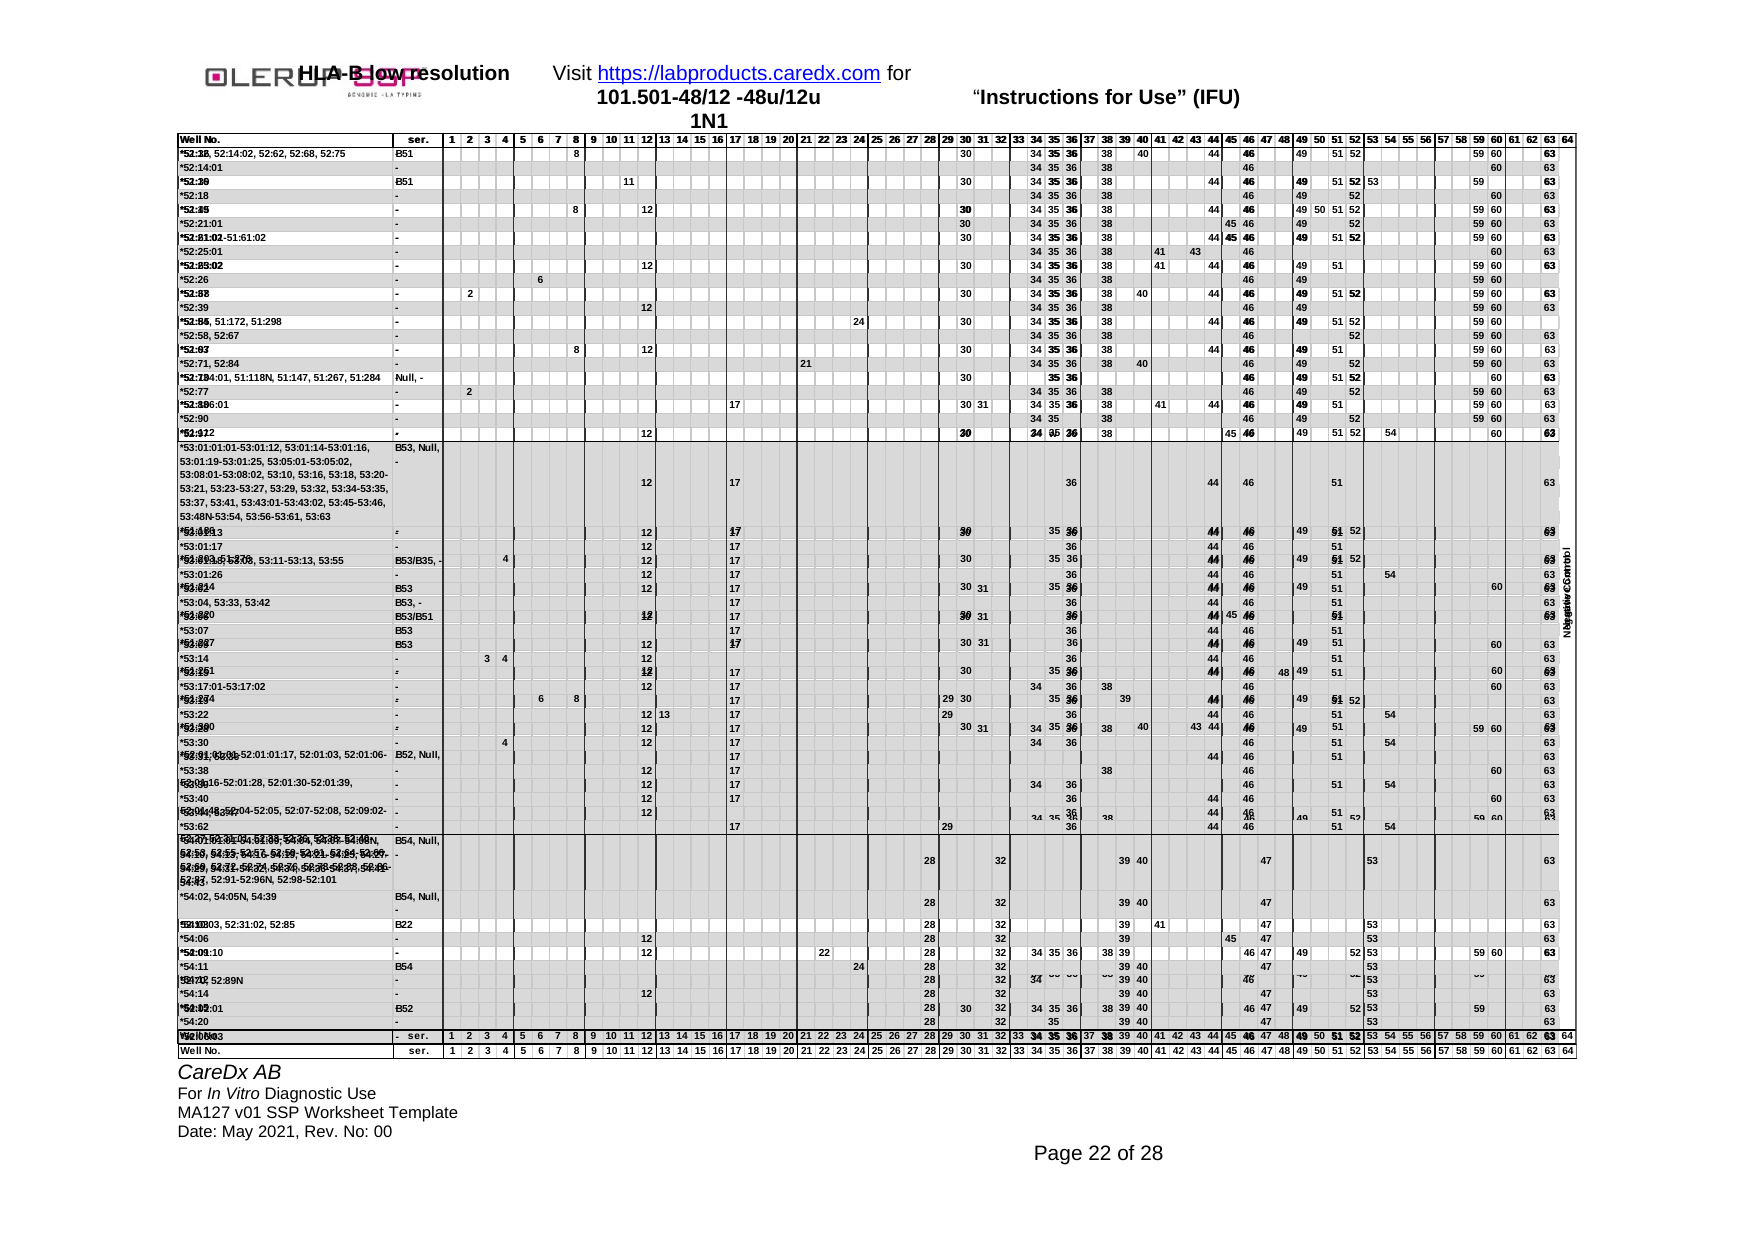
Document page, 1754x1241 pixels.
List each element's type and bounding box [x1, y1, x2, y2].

picture [177, 62, 454, 100]
